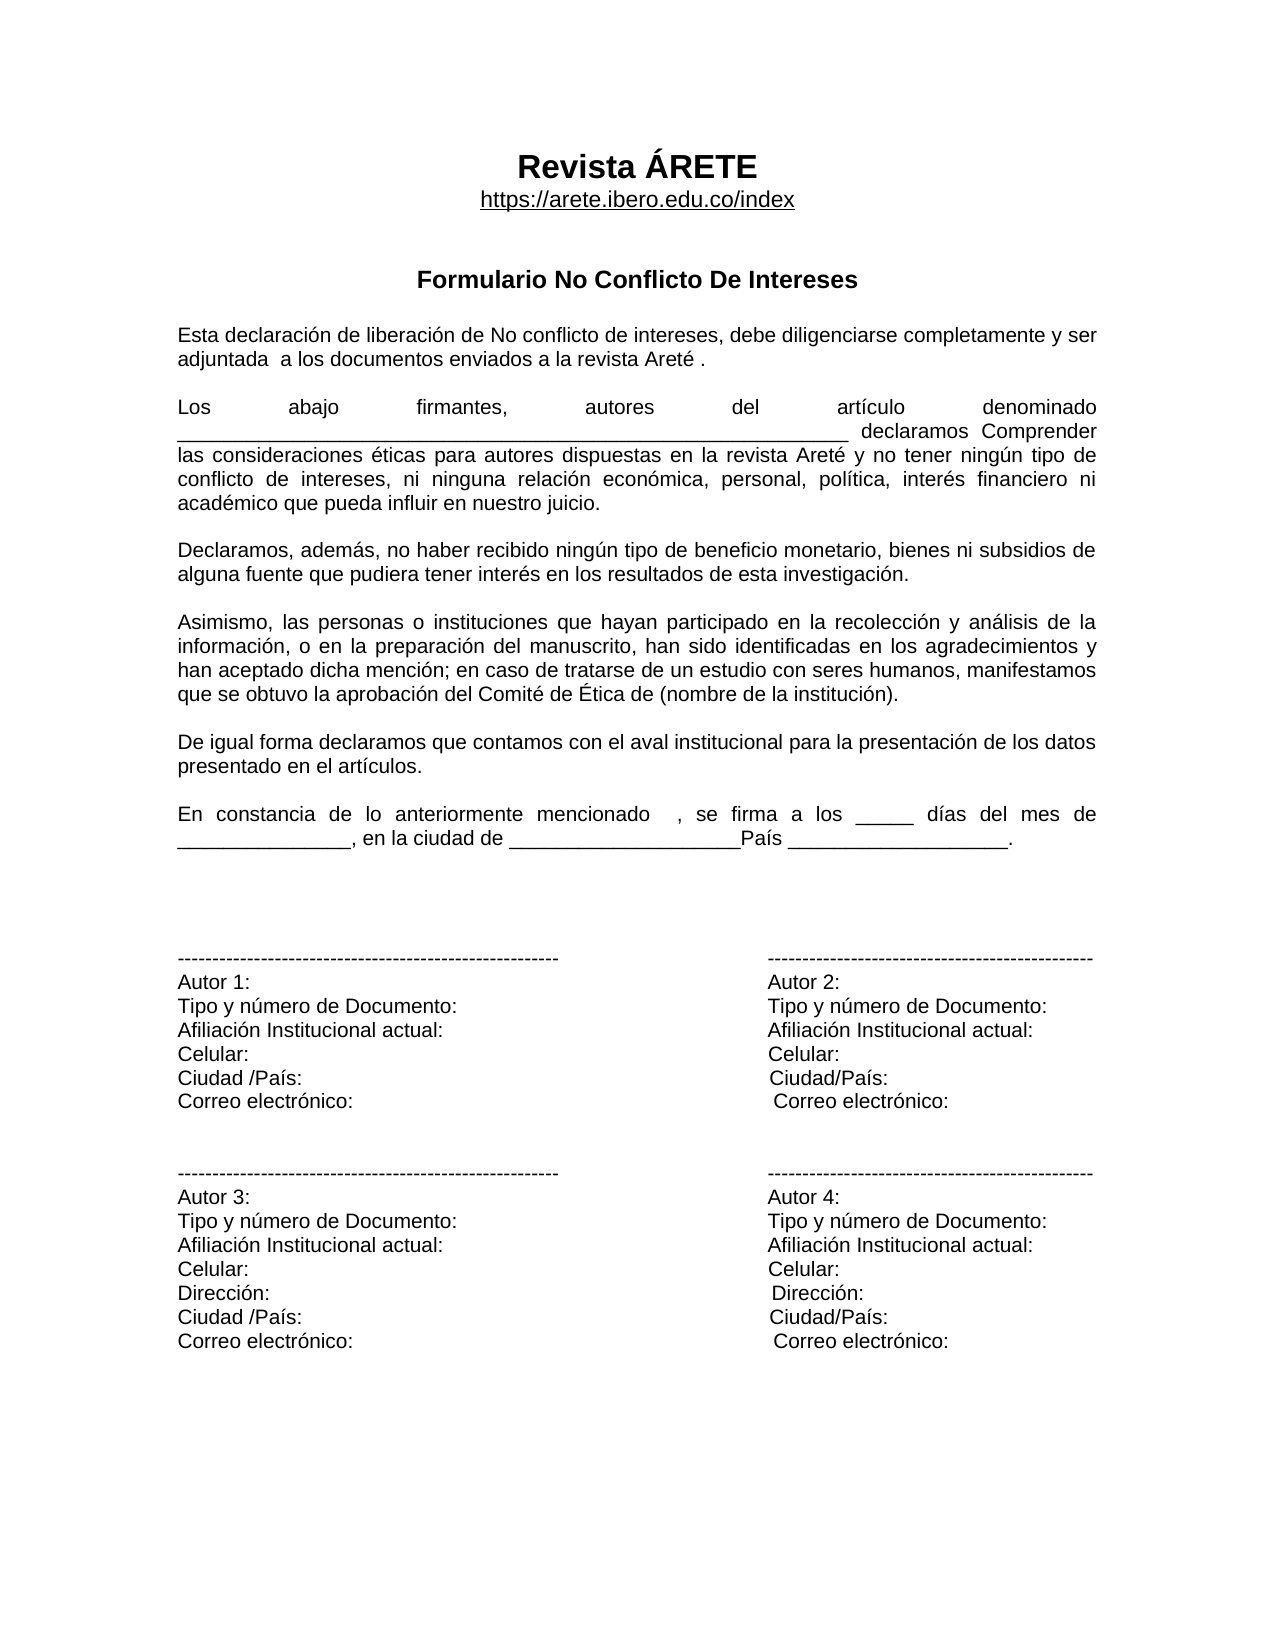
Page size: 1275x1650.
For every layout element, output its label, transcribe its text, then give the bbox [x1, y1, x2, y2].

text Ciudad /País: Ciudad/País: [177, 1065, 1098, 1089]
text Formulario No Conflicto De Intereses [177, 265, 1098, 294]
text Celular: Celular: [177, 1257, 1098, 1281]
text Autor 1: Autor 2: [177, 969, 1098, 993]
text Ciudad /País: Ciudad/País: [177, 1305, 1098, 1329]
text Correo electrónico: Correo electrónico: [177, 1329, 1098, 1353]
text Esta declaración de liberación de No conflicto de intereses, debe diligenciarse completamente y ser adjuntada a los documentos enviados a la revista Areté . [177, 323, 1098, 371]
text Los abajo firmantes, autores del artículo denominado __________________________________________________________ declaramos Comprender las consideraciones éticas para autores dispuestas en la revista Areté y no tener ningún tipo de conflicto de intereses, ni ninguna relación económica, personal, política, interés financiero ni académico que pueda influir en nuestro juicio. [177, 394, 1098, 514]
text Revista ÁRETE [177, 148, 1098, 186]
text Tipo y número de Documento: Tipo y número de Documento: [177, 993, 1098, 1017]
text De igual forma declaramos que contamos con el aval institucional para la presentación de los datos presentado en el artículos. [177, 730, 1098, 778]
text Asimismo, las personas o instituciones que hayan participado en la recolección y análisis de la información, o en la preparación del manuscrito, han sido identificadas en los agradecimientos y han aceptado dicha mención; en caso de tratarse de un estudio con seres humanos, manifestamos que se obtuvo la aprobación del Comité de Ética de (nombre de la institución). [177, 610, 1098, 706]
text Afiliación Institucional actual: Afiliación Institucional actual: [177, 1017, 1098, 1041]
text En constancia de lo anteriormente mencionado , se firma a los _____ días del mes de _______________, en la ciudad de ____________________País ___________________. [177, 802, 1098, 850]
text ------------------------------------------------------- ----------------------------------------------- [177, 946, 1098, 969]
text Declaramos, además, no haber recibido ningún tipo de beneficio monetario, bienes ni subsidios de alguna fuente que pudiera tener interés en los resultados de esta investigación. [177, 538, 1098, 586]
text ------------------------------------------------------- ----------------------------------------------- [177, 1161, 1098, 1185]
text Tipo y número de Documento: Tipo y número de Documento: [177, 1209, 1098, 1233]
text Correo electrónico: Correo electrónico: [177, 1089, 1098, 1113]
text Autor 3: Autor 4: [177, 1185, 1098, 1209]
text Afiliación Institucional actual: Afiliación Institucional actual: [177, 1233, 1098, 1257]
text Dirección: Dirección: [177, 1281, 1098, 1305]
text Celular: Celular: [177, 1041, 1098, 1065]
text https://arete.ibero.edu.co/index [177, 186, 1098, 212]
